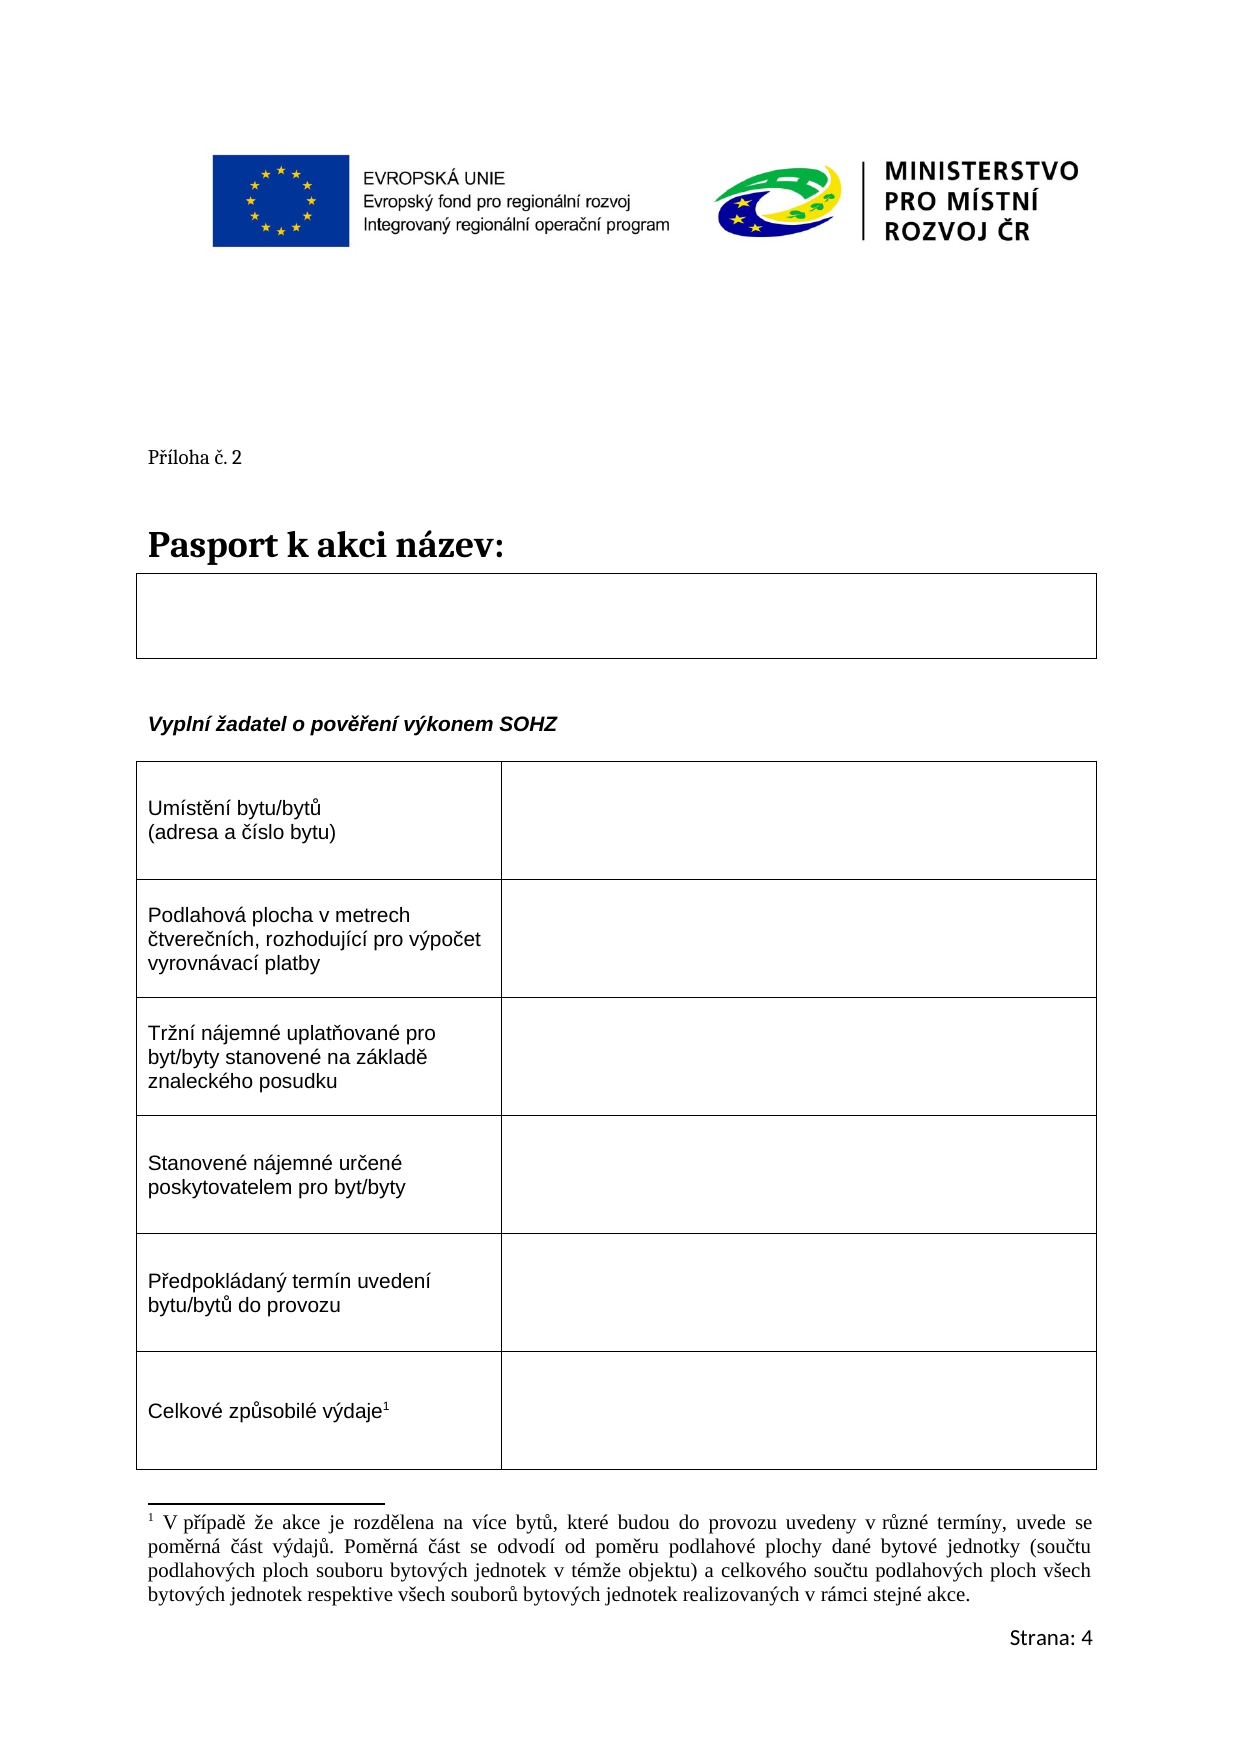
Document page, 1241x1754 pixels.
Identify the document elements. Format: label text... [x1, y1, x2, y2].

table_cell [502, 998, 1096, 1115]
table_header [502, 762, 1096, 879]
text Vyplní žadatel o pověření výkonem SOHZ [148, 712, 1093, 736]
table_cell [502, 1234, 1096, 1351]
table_cell Podlahová plocha v metrech čtverečních, rozhodující pro výpočet vyrovnávací platby [137, 880, 501, 997]
table_header Umístění bytu/bytů (adresa a číslo bytu) [137, 762, 501, 879]
table_cell [502, 1116, 1096, 1233]
table_cell Tržní nájemné uplatňované pro byt/byty stanovené na základě znaleckého posudku [137, 998, 501, 1115]
table_cell Celkové způsobilé výdaje [137, 1352, 501, 1469]
table_cell [502, 1352, 1096, 1469]
picture [182, 123, 1108, 277]
table_cell Stanovené nájemné určené poskytovatelem pro byt/byty [137, 1116, 501, 1233]
table_cell [502, 880, 1096, 997]
text Pasport k akci název: [148, 523, 1093, 567]
text Příloha č. 2 [148, 446, 1093, 470]
table_header [137, 574, 1096, 658]
table_cell Předpokládaný termín uvedení bytu/bytů do provozu [137, 1234, 501, 1351]
